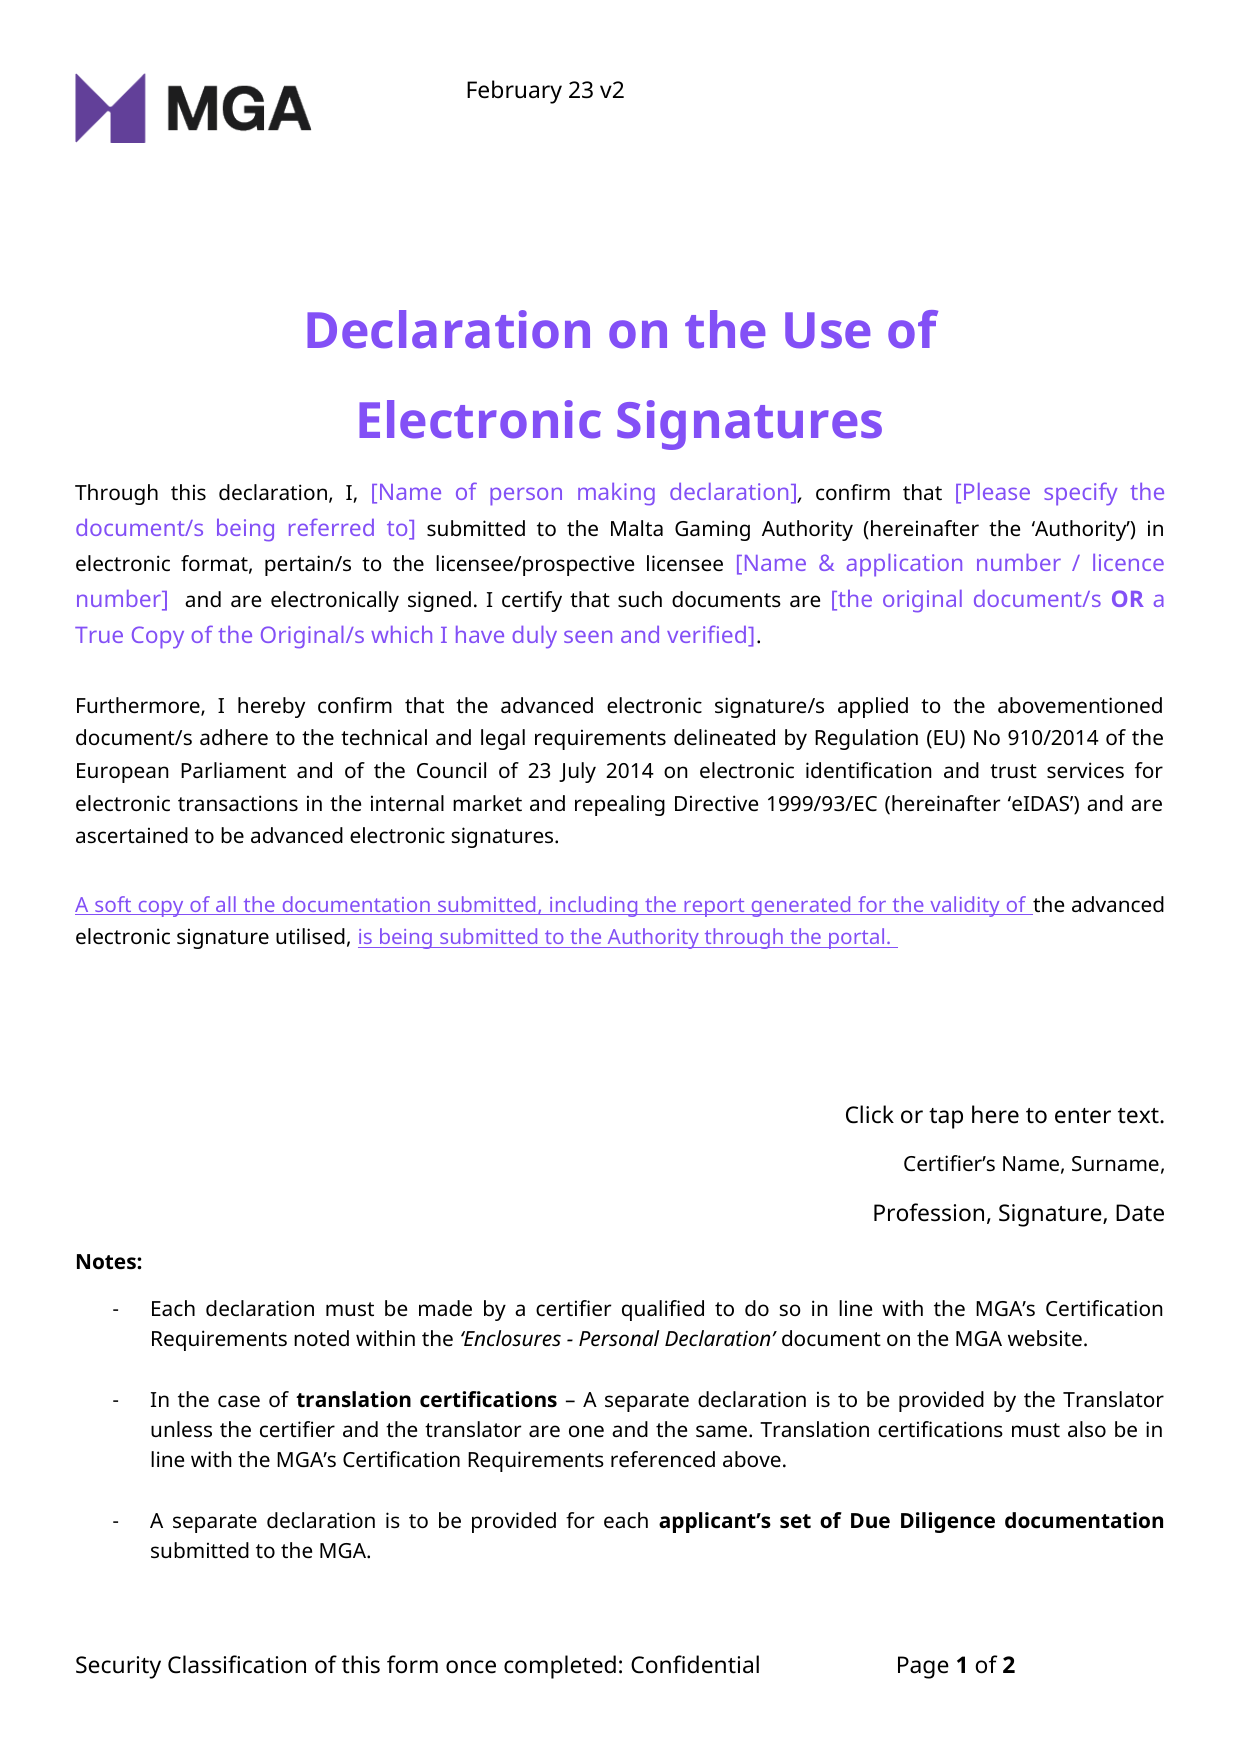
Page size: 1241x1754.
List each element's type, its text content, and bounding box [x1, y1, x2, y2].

list In the case of translation certifications – A separate declaration is to be provided by the Translator unless the certifier and the translator are one and the same. Translation certifications must also be in line with the MGA’s Certification Requirements referenced above. [112, 1385, 1165, 1474]
picture [75, 73, 312, 143]
text Through this declaration, I, , confirm that submitted to the Malta Gaming Authority (hereinafter the ‘Authority’) in electronic format, pertain/s to the licensee/prospective licensee and are electronically signed. I certify that such documents are . [75, 476, 1165, 650]
text Electronic Signatures [75, 386, 1165, 454]
list Each declaration must be made by a certifier qualified to do so in line with the MGA’s Certification Requirements noted within the ‘Enclosures - Personal Declaration’ document on the MGA website. [112, 1294, 1165, 1353]
text A soft copy of all the documentation submitted, including the report generated for the validity of the advanced electronic signature utilised, is being submitted to the Authority through the portal. [75, 890, 1165, 951]
list A separate declaration is to be provided for each applicant’s set of Due Diligence documentation submitted to the MGA. [112, 1506, 1165, 1564]
text , [75, 1149, 1165, 1178]
text Notes: [75, 1247, 1165, 1275]
text Declaration on the Use of [75, 295, 1165, 363]
text Furthermore, I hereby confirm that the advanced electronic signature/s applied to the abovementioned document/s adhere to the technical and legal requirements delineated by Regulation (EU) No 910/2014 of the European Parliament and of the Council of 23 July 2014 on electronic identification and trust services for electronic transactions in the internal market and repealing Directive 1999/93/EC (hereinafter ‘eIDAS’) and are ascertained to be advanced electronic signatures. [75, 691, 1165, 850]
